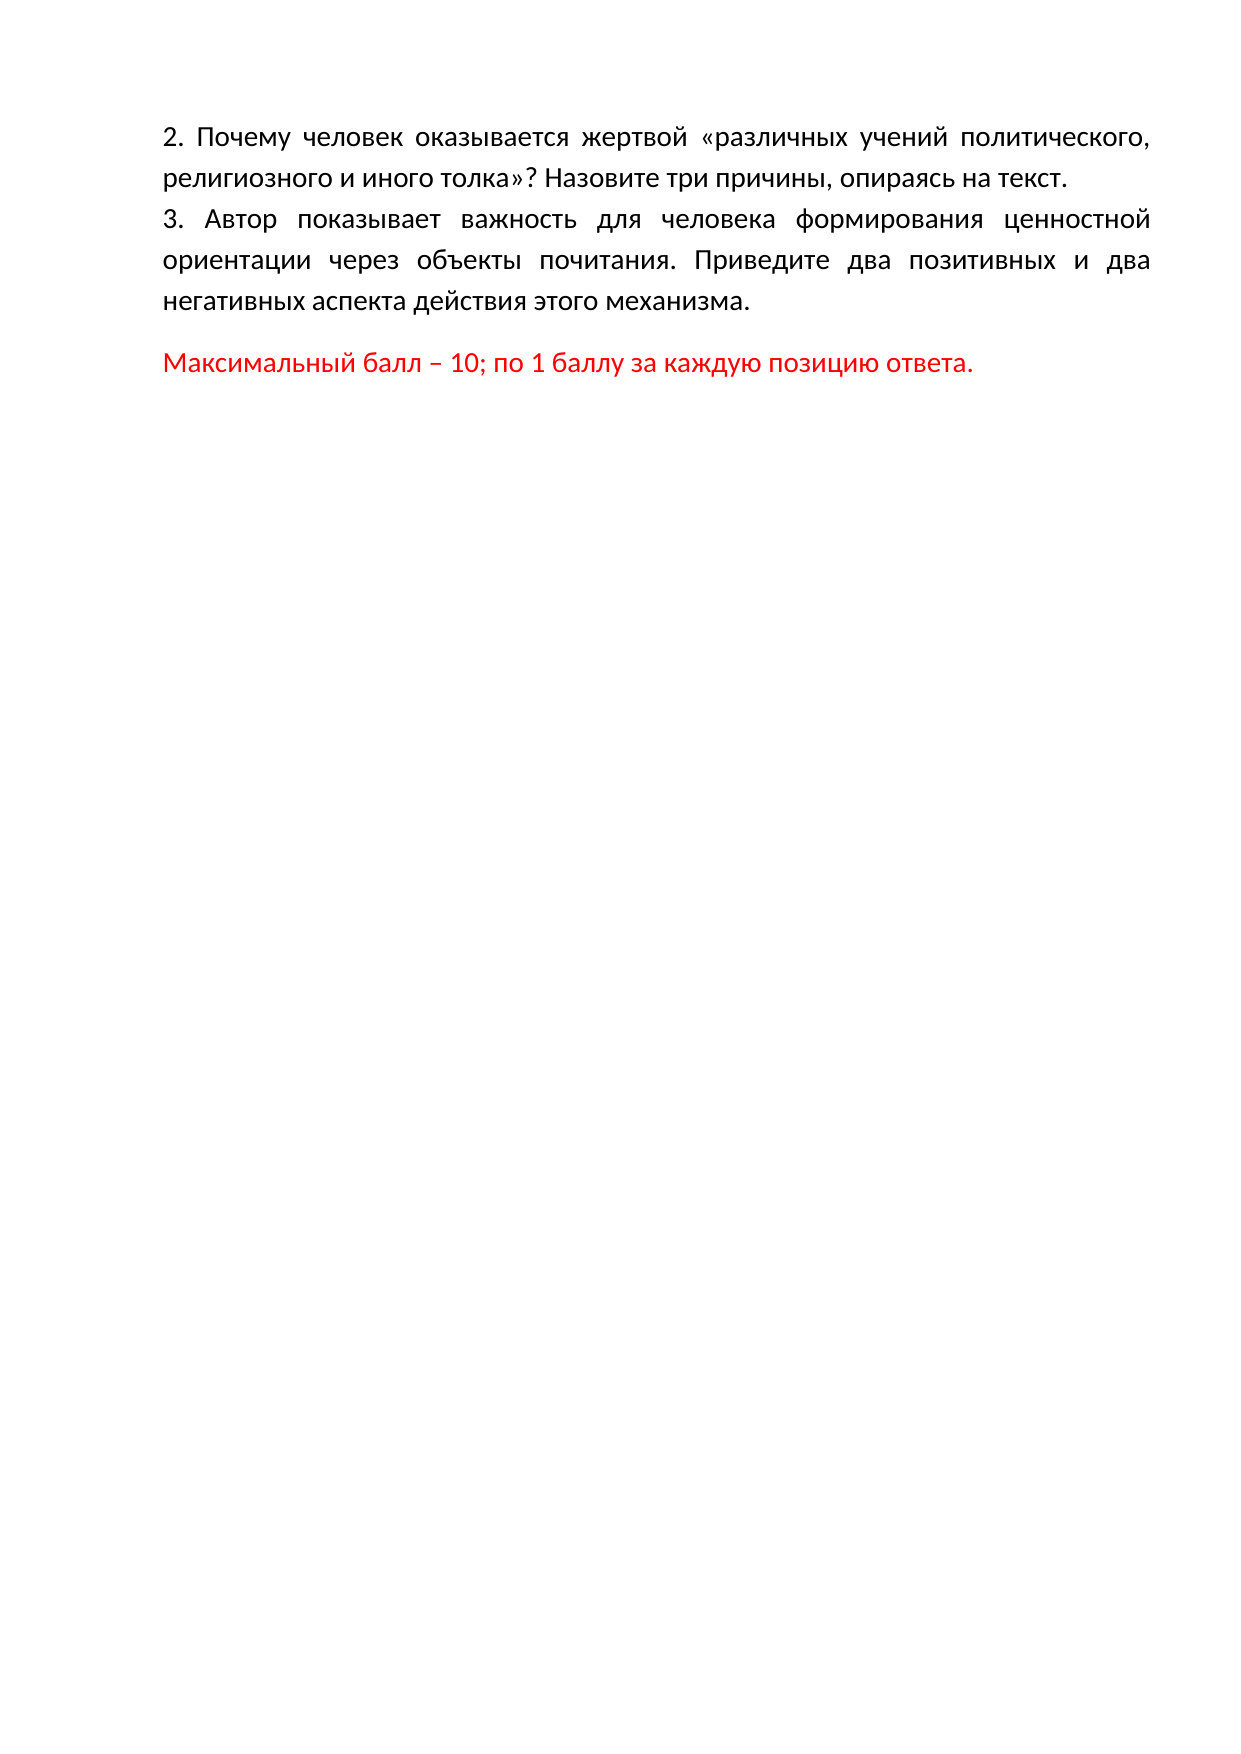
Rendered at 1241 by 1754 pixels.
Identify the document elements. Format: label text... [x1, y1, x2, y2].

text Максимальный балл – 10; по 1 баллу за каждую позицию ответа. [162, 344, 1152, 379]
list 2. Почему человек оказывается жертвой «различных учений политического, религиозного и иного толка»? Назовите три причины, опираясь на текст. [162, 118, 1152, 195]
list 3. Автор показывает важность для человека формирования ценностной ориентации через объекты почитания. Приведите два позитивных и два негативных аспекта действия этого механизма. [162, 200, 1152, 317]
